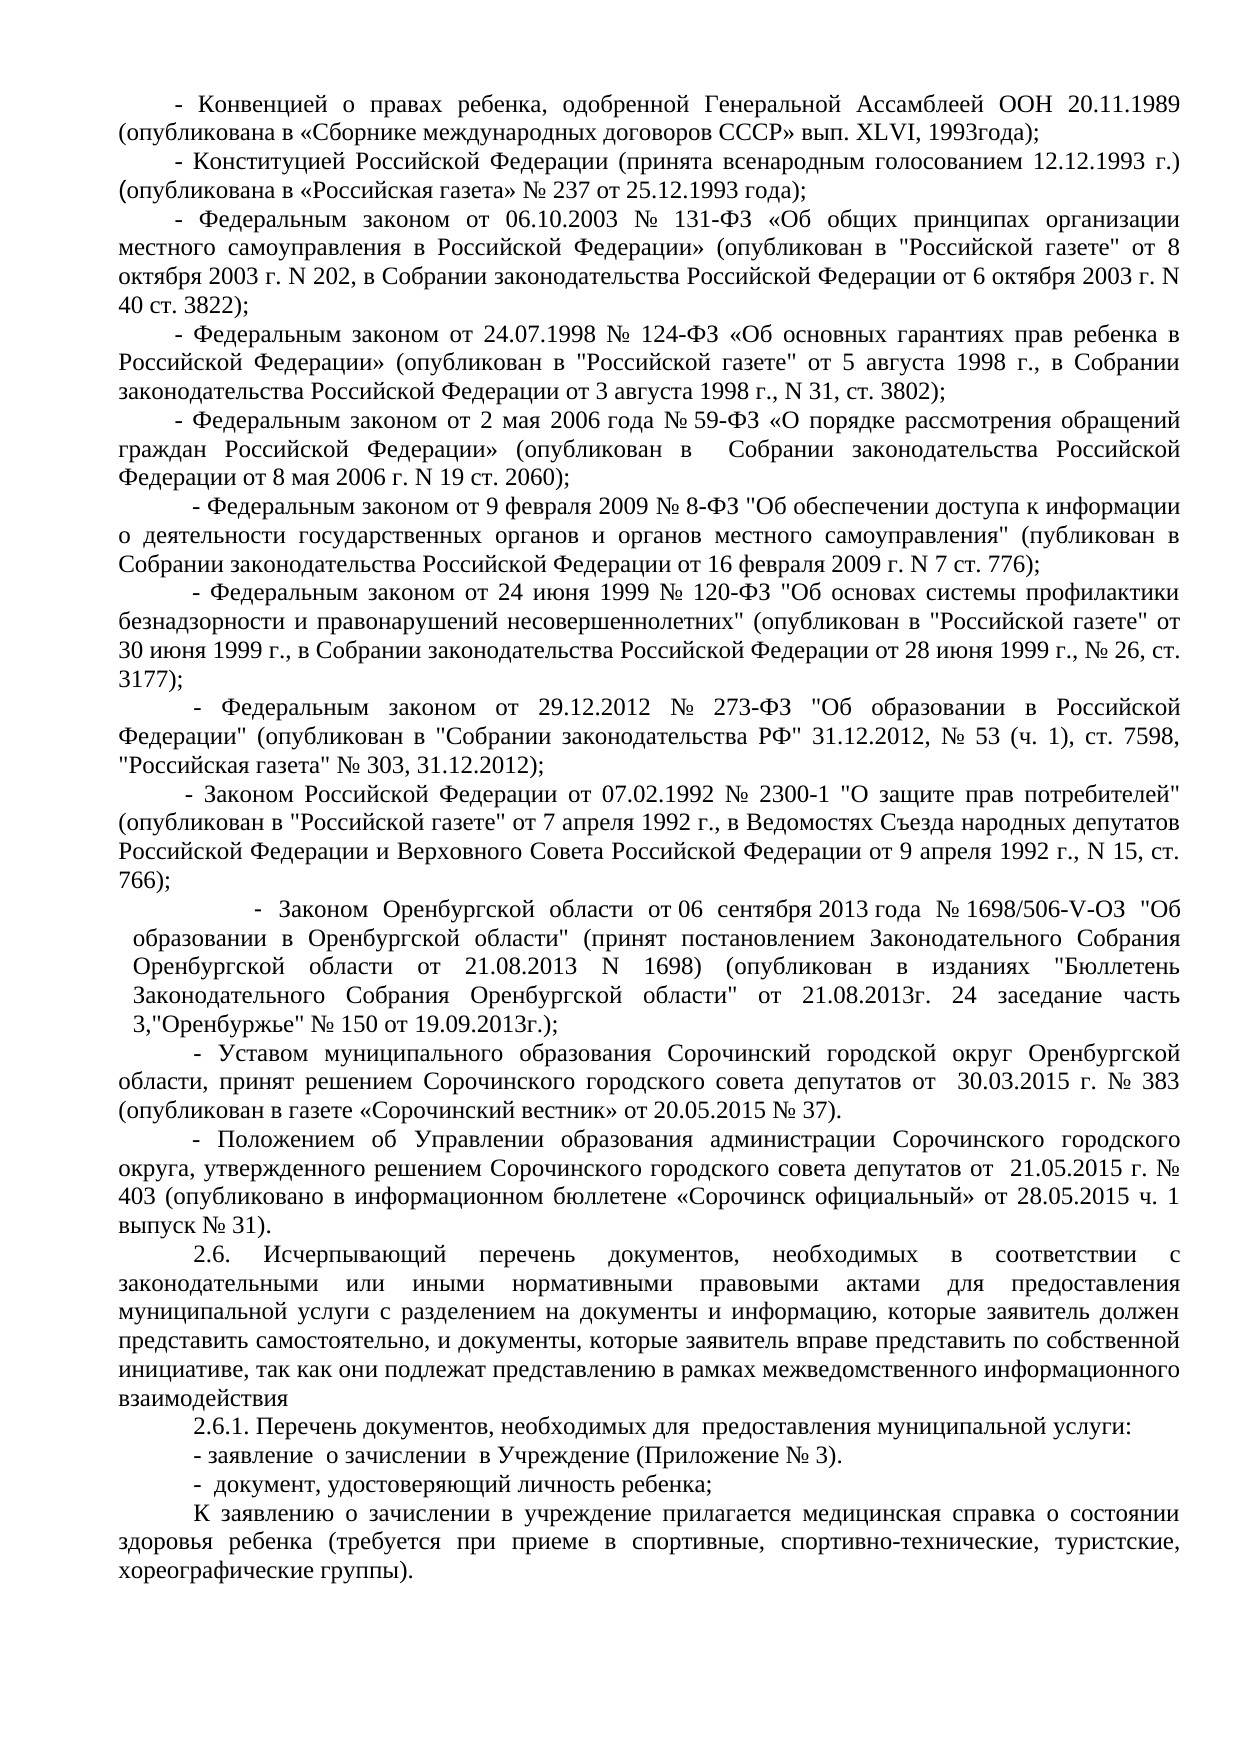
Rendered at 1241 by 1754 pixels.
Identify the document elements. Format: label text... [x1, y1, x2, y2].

text - Федеральным законом от 29.12.2012 № 273-ФЗ "Об образовании в Российской Федерации" (опубликован в "Собрании законодательства РФ" 31.12.2012, № 53 (ч. 1), ст. 7598, "Российская газета" № 303, 31.12.2012); [118, 692, 1181, 779]
text - Конвенцией о правах ребенка, одобренной Генеральной Ассамблеей ООН 20.11.1989 (опубликована в «Сборнике международных договоров СССР» вып. XLVI, 1993года); [118, 89, 1181, 146]
text - Законом Оренбургской области от 06 сентября 2013 года № 1698/506-V-ОЗ "Об образовании в Оренбургской области" (принят постановлением Законодательного Собрания Оренбургской области от 21.08.2013 N 1698) (опубликован в изданиях "Бюллетень Законодательного Собрания Оренбургской области" от 21.08.2013г. 24 заседание часть 3,"Оренбуржье" № 150 от 19.09.2013г.); [133, 894, 1181, 1038]
text - заявление о зачислении в Учреждение (Приложение № 3). [118, 1440, 1181, 1469]
text - Законом Российской Федерации от 07.02.1992 № 2300-1 "О защите прав потребителей" (опубликован в "Российской газете" от 7 апреля ., в Ведомостях Съезда народных депутатов Российской Федерации и Верховного Совета Российской Федерации от 9 апреля ., N 15, ст. 766); [118, 779, 1181, 894]
text - Федеральным законом от 9 февраля 2009 № 8-ФЗ "Об обеспечении доступа к информации о деятельности государственных органов и органов местного самоуправления" (публикован в Собрании законодательства Российской Федерации от 16 февраля . N 7 ст. 776); [118, 491, 1181, 577]
text - Федеральным законом от 24.07.1998 № 124-ФЗ «Об основных гарантиях прав ребенка в Российской Федерации» (опубликован в "Российской газете" от 5 августа ., в Собрании законодательства Российской Федерации от 3 августа ., N 31, ст. 3802); [118, 319, 1181, 405]
text 2.6.1. Перечень документов, необходимых для предоставления муниципальной услуги: [118, 1411, 1181, 1440]
text - Федеральным законом от 2 мая № 59-ФЗ «О порядке рассмотрения обращений граждан Российской Федерации» (опубликован в Собрании законодательства Российской Федерации от 8 мая . N 19 ст. 2060); [118, 405, 1181, 491]
text - документ, удостоверяющий личность ребенка; [118, 1469, 1181, 1498]
text 2.6. Исчерпывающий перечень документов, необходимых в соответствии с законодательными или иными нормативными правовыми актами для предоставления муниципальной услуги с разделением на документы и информацию, которые заявитель должен представить самостоятельно, и документы, которые заявитель вправе представить по собственной инициативе, так как они подлежат представлению в рамках межведомственного информационного взаимодействия [118, 1239, 1181, 1411]
text К заявлению о зачислении в учреждение прилагается медицинская справка о состоянии здоровья ребенка (требуется при приеме в спортивные, спортивно-технические, туристские, хореографические группы). [118, 1498, 1181, 1584]
text - Конституцией Российской Федерации (принята всенародным голосованием 12.12.1993 г.) (опубликована в «Российская газета» № 237 от 25.12.1993 года); [118, 146, 1181, 204]
text - Положением об Управлении образования администрации Сорочинского городского округа, утвержденного решением Сорочинского городского совета депутатов от 21.05.2015 г. № 403 (опубликовано в информационном бюллетене «Сорочинск официальный» от 28.05.2015 ч. 1 выпуск № 31). [118, 1124, 1181, 1239]
text - Федеральным законом от 24 июня 1999 № 120-ФЗ "Об основах системы профилактики безнадзорности и правонарушений несовершеннолетних" (опубликован в "Российской газете" от 30 июня ., в Собрании законодательства Российской Федерации от 28 июня ., № 26, ст. 3177); [118, 577, 1181, 692]
text - Уставом муниципального образования Сорочинский городской округ Оренбургской области, принят решением Сорочинского городского совета депутатов от 30.03.2015 г. № 383 (опубликован в газете «Сорочинский вестник» от 20.05.2015 № 37). [118, 1038, 1181, 1124]
text - Федеральным законом от 06.10.2003 № 131-ФЗ «Об общих принципах организации местного самоуправления в Российской Федерации» (опубликован в "Российской газете" от 8 октября . N 202, в Собрании законодательства Российской Федерации от 6 октября . N 40 ст. 3822); [118, 204, 1181, 319]
